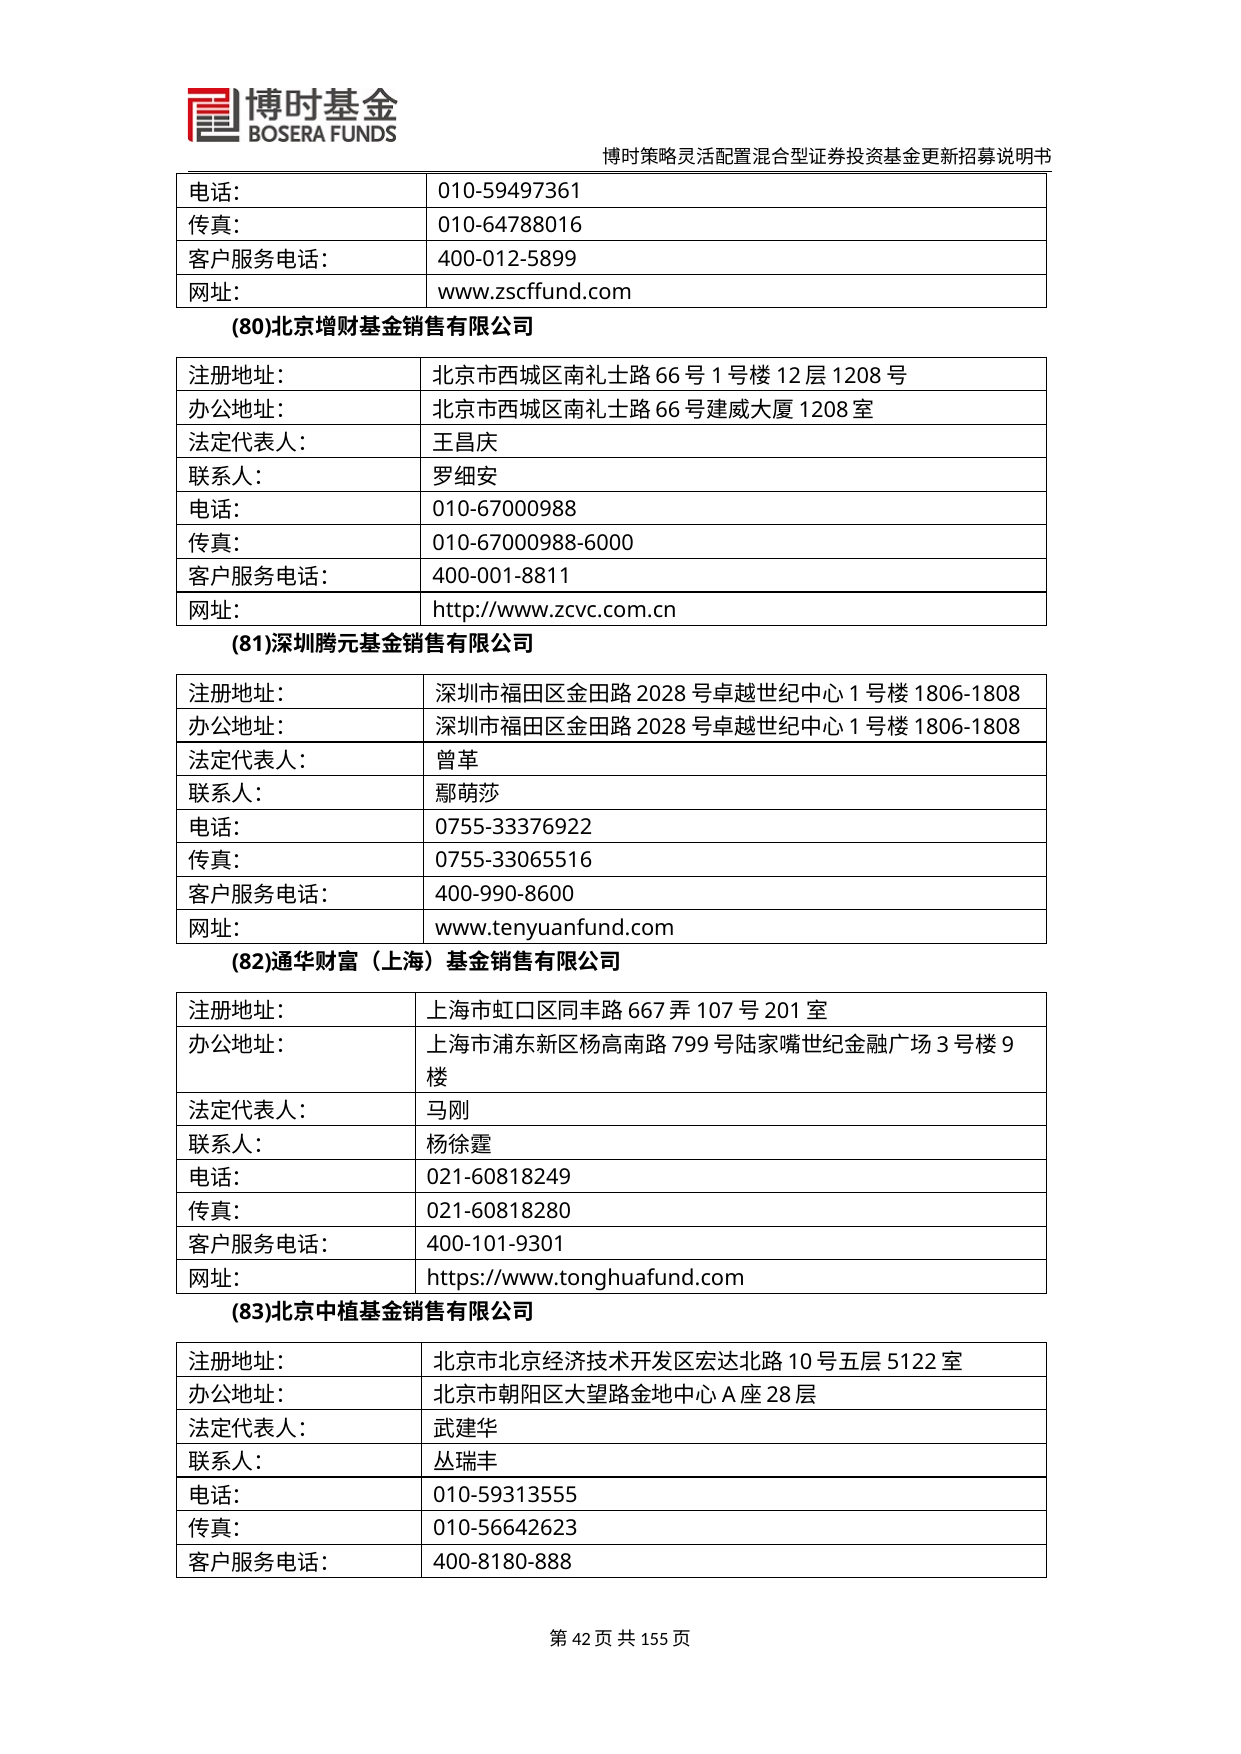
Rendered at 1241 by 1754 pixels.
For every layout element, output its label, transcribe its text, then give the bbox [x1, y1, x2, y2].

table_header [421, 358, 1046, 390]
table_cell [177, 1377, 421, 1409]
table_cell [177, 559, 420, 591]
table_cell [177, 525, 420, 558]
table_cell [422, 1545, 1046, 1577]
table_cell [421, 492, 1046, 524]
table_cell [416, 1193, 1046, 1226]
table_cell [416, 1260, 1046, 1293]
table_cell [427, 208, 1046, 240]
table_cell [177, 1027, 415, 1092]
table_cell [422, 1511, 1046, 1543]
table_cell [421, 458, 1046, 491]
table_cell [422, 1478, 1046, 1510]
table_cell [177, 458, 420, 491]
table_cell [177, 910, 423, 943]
picture [187, 88, 398, 142]
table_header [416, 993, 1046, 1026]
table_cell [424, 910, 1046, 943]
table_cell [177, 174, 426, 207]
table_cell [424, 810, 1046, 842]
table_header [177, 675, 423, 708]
text (83)北京中植基金销售有限公司 [188, 1294, 1052, 1326]
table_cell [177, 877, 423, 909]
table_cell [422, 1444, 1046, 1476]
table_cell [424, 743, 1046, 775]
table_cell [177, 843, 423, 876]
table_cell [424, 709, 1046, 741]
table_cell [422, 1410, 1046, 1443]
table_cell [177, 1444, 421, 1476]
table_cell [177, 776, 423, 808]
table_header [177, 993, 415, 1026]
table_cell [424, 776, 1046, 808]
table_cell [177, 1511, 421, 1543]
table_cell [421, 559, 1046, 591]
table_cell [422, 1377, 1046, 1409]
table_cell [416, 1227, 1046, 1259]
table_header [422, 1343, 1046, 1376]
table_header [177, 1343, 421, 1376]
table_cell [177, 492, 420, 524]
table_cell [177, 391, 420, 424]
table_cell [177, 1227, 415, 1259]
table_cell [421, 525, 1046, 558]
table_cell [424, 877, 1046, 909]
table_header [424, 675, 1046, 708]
text (82)通华财富（上海）基金销售有限公司 [188, 944, 1052, 976]
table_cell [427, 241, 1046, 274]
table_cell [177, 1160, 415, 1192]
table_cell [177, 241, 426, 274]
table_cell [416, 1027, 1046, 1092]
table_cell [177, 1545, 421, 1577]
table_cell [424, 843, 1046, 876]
text (81)深圳腾元基金销售有限公司 [188, 626, 1052, 658]
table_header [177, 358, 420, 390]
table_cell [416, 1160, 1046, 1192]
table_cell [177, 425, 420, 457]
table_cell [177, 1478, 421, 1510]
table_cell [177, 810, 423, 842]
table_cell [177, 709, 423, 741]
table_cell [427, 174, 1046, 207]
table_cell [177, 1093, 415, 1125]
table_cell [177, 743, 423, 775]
text (80)北京增财基金销售有限公司 [188, 308, 1052, 341]
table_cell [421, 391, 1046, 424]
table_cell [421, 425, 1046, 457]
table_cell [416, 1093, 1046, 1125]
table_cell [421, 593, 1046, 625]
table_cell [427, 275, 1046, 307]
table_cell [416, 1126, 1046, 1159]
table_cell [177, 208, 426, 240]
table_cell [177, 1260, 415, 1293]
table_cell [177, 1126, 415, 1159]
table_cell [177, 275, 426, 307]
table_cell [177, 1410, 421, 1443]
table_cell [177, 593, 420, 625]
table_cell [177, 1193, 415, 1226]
